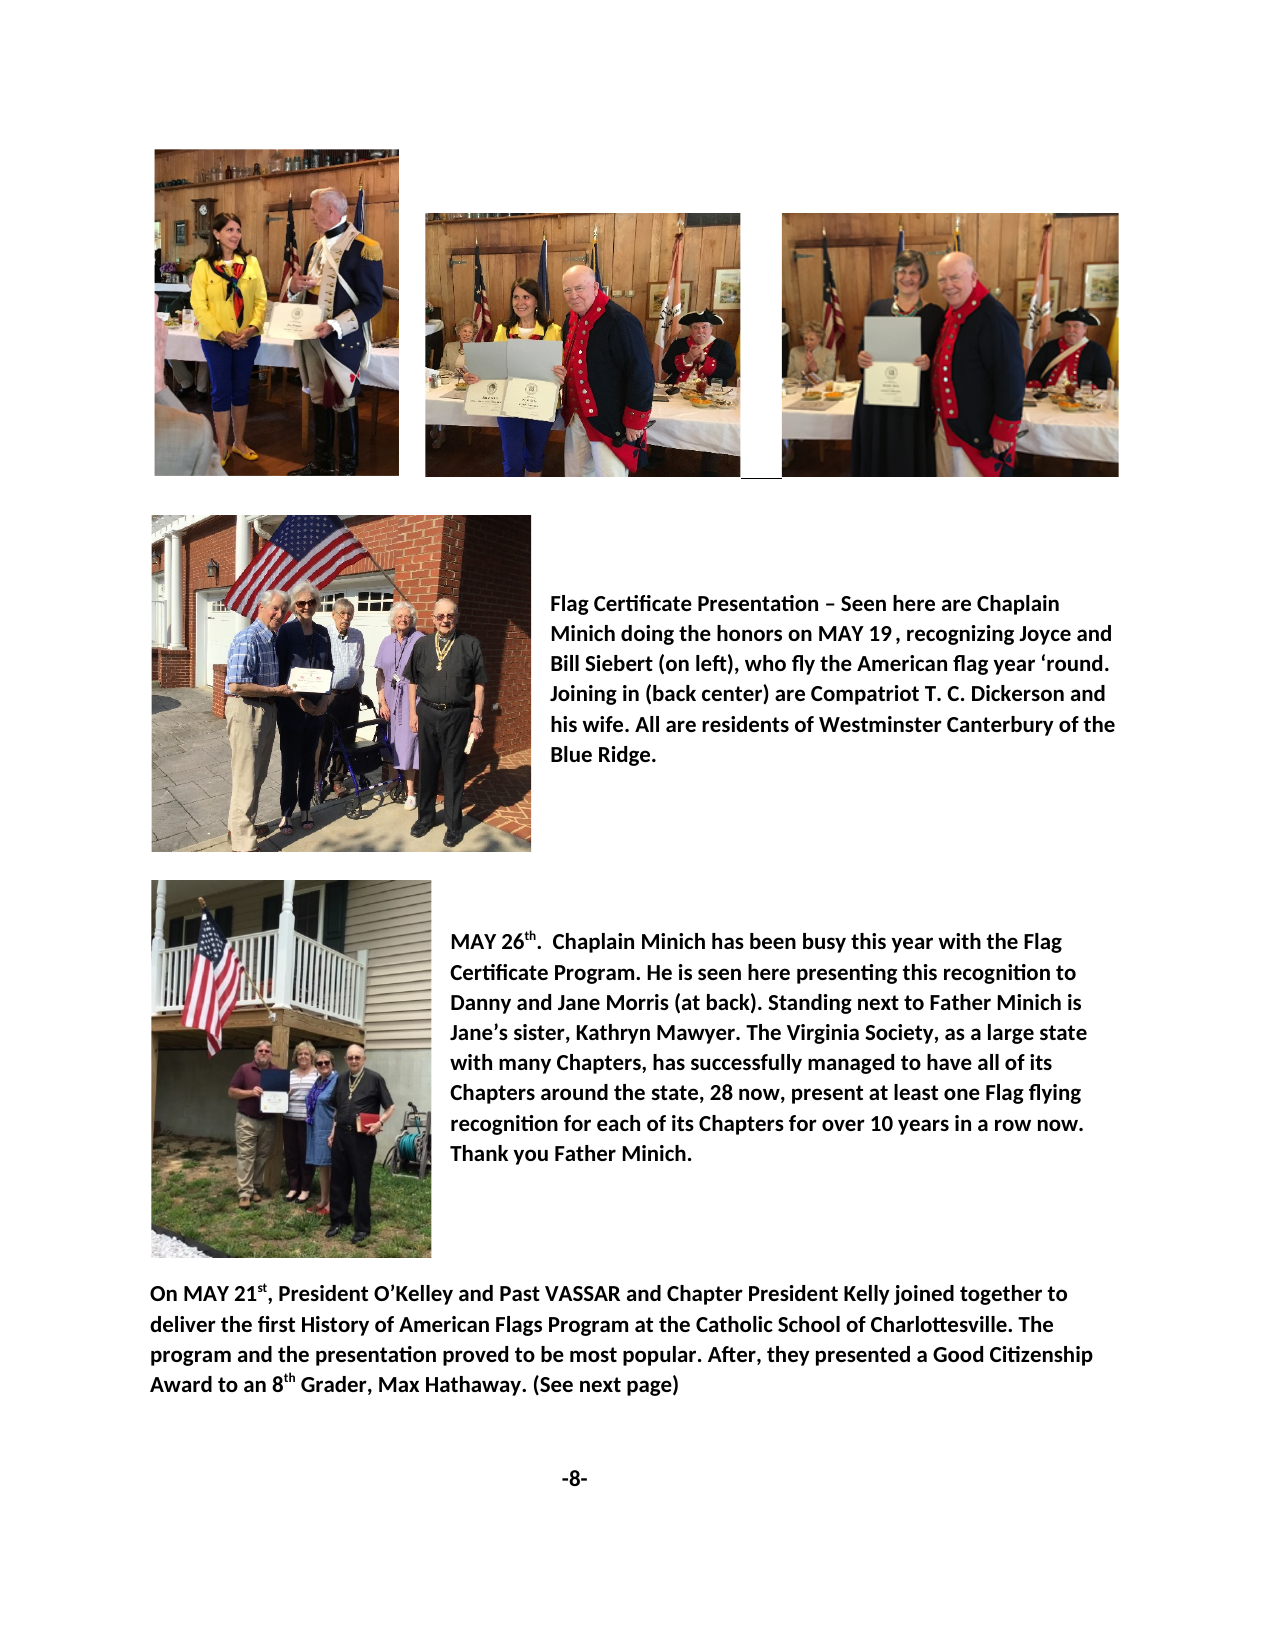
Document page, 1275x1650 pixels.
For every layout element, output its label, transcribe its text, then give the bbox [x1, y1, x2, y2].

text Flag Certificate Presentation – Seen here are Chaplain Minich doing the honors on MAY 19 , recognizing Joyce and Bill Siebert (on left), who fly the American flag year ‘round. Joining in (back center) are Compatriot T. C. Dickerson and his wife. All are residents of Westminster Canterbury of the Blue Ridge. [532, 636, 1125, 815]
picture [150, 927, 431, 1302]
picture [150, 562, 532, 897]
picture [781, 260, 1119, 524]
text -7- [150, 150, 1125, 178]
text MAY 26th. Chaplain Minich has been busy this year with the Flag Certificate Program. He is seen here presenting this recognition to Danny and Jane Morris (at back). Standing next to Father Minich is Jane’s sister, Kathryn Mawyer. The Virginia Society, as a large state with many Chapters, has successfully managed to have all of its Chapters around the state, 28 now, present at least one Flag flying recognition for each of its Chapters for over 10 years in a row now. Thank you Father Minich. [431, 974, 1125, 1214]
text On MAY 21st, President O’Kelley and Past VASSAR and Chapter President Kelly joined together to deliver the first History of American Flags Program at the Catholic School of Charlottesville. The program and the presentation proved to be most popular. After, they presented a Good Citizenship Award to an 8th Grader, Max Hathaway. (See next page) [150, 1326, 1125, 1445]
picture [425, 260, 741, 524]
picture [155, 197, 399, 522]
